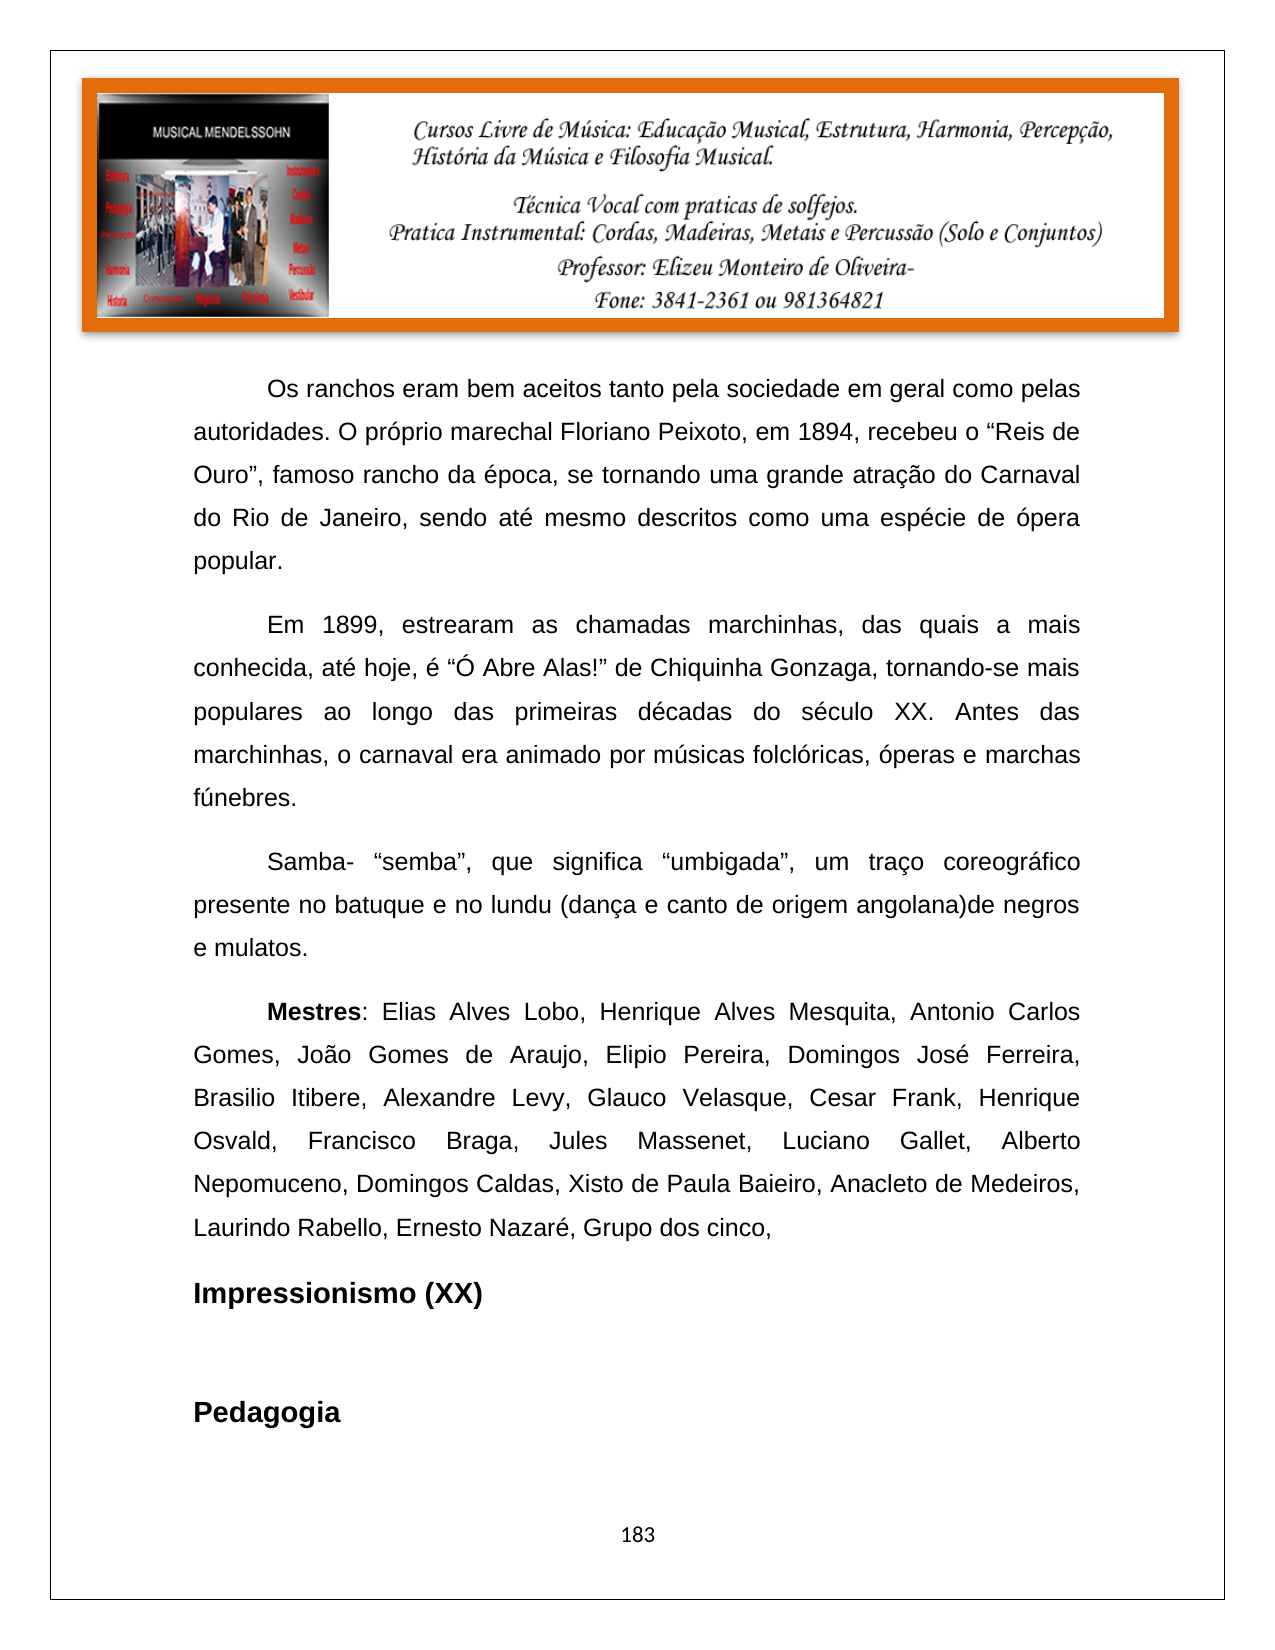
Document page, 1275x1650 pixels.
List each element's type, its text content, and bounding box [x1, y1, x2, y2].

picture [97, 93, 1164, 318]
text Impressionismo (XX) [193, 1276, 1082, 1310]
text Pedagogia [193, 1395, 1082, 1429]
text Mestres: Elias Alves Lobo, Henrique Alves Mesquita, Antonio Carlos Gomes, João Gomes de Araujo, Elipio Pereira, Domingos José Ferreira, Brasilio Itibere, Alexandre Levy, Glauco Velasque, Cesar Frank, Henrique Osvald, Francisco Braga, Jules Massenet, Luciano Gallet, Alberto Nepomuceno, Domingos Caldas, Xisto de Paula Baieiro, Anacleto de Medeiros, Laurindo Rabello, Ernesto Nazaré, Grupo dos cinco, [193, 997, 1082, 1241]
text Os ranchos eram bem aceitos tanto pela sociedade em geral como pelas autoridades. O próprio marechal Floriano Peixoto, em 1894, recebeu o “Reis de Ouro”, famoso rancho da época, se tornando uma grande atração do Carnaval do Rio de Janeiro, sendo até mesmo descritos como uma espécie de ópera popular. [193, 374, 1082, 575]
text Samba- “semba”, que significa “umbigada”, um traço coreográfico presente no batuque e no lundu (dança e canto de origem angolana)de negros e mulatos. [193, 847, 1082, 962]
text Em 1899, estrearam as chamadas marchinhas, das quais a mais conhecida, até hoje, é “Ó Abre Alas!” de Chiquinha Gonzaga, tornando-se mais populares ao longo das primeiras décadas do século XX. Antes das marchinhas, o carnaval era animado por músicas folclóricas, óperas e marchas fúnebres. [193, 610, 1082, 811]
